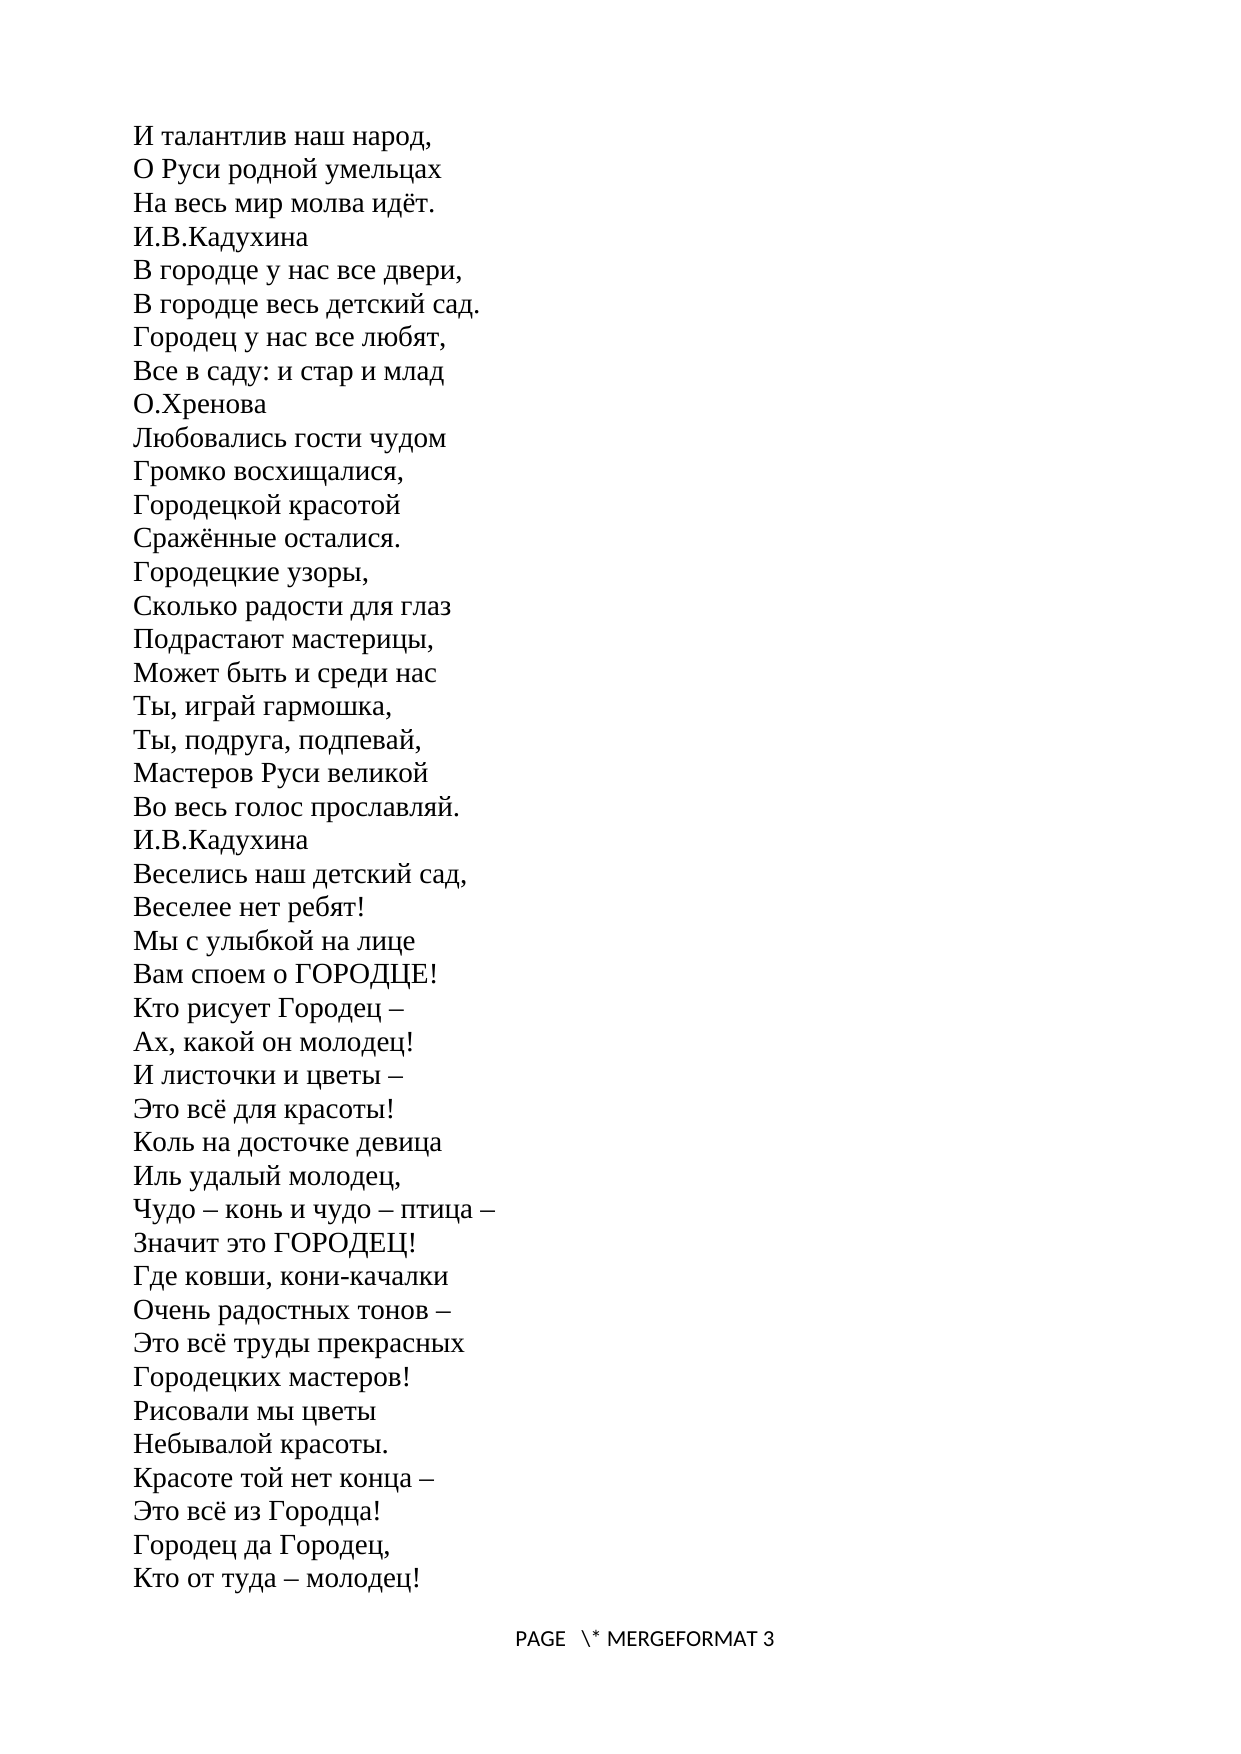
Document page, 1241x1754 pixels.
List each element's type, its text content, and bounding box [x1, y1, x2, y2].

text Вам споем о ГОРОДЦЕ! [133, 957, 1152, 990]
text И талантлив наш народ, [133, 118, 1152, 152]
text Мы с улыбкой на лице [133, 923, 1152, 957]
text Во весь голос прославляй. [133, 789, 1152, 822]
text Может быть и среди нас [133, 655, 1152, 688]
text Где ковши, кони-качалки [133, 1258, 1152, 1292]
text Ты, подруга, подпевай, [133, 722, 1152, 755]
text О Руси родной умельцах [133, 152, 1152, 185]
text И.В.Кадухина [133, 219, 1152, 252]
text Мастеров Руси великой [133, 755, 1152, 789]
text Сражённые осталися. [133, 521, 1152, 554]
text Любовались гости чудом [133, 420, 1152, 453]
text Это всё для красоты! [133, 1091, 1152, 1124]
text В городце у нас все двери, [133, 252, 1152, 286]
text Коль на досточке девица [133, 1124, 1152, 1158]
text Рисовали мы цветы [133, 1393, 1152, 1426]
text Кто от туда – молодец! [133, 1560, 1152, 1594]
text Чудо – конь и чудо – птица – [133, 1191, 1152, 1225]
text Подрастают мастерицы, [133, 621, 1152, 655]
text На весь мир молва идёт. [133, 185, 1152, 219]
text Городец у нас все любят, [133, 319, 1152, 353]
text Очень радостных тонов – [133, 1292, 1152, 1326]
text Ах, какой он молодец! [133, 1024, 1152, 1057]
text Веселее нет ребят! [133, 889, 1152, 923]
text Красоте той нет конца – [133, 1460, 1152, 1493]
text Городецких мастеров! [133, 1359, 1152, 1393]
text Иль удалый молодец, [133, 1158, 1152, 1191]
text Это всё труды прекрасных [133, 1326, 1152, 1359]
text Небывалой красоты. [133, 1426, 1152, 1460]
text Сколько радости для глаз [133, 588, 1152, 621]
text И листочки и цветы – [133, 1057, 1152, 1091]
text Городец да Городец, [133, 1527, 1152, 1560]
text Городецкой красотой [133, 487, 1152, 521]
text Ты, играй гармошка, [133, 688, 1152, 722]
text Значит это ГОРОДЕЦ! [133, 1225, 1152, 1258]
text В городце весь детский сад. [133, 286, 1152, 319]
text Веселись наш детский сад, [133, 856, 1152, 889]
text Все в саду: и стар и млад [133, 353, 1152, 386]
text Кто рисует Городец – [133, 990, 1152, 1024]
text Городецкие узоры, [133, 554, 1152, 588]
text Громко восхищалися, [133, 453, 1152, 487]
text О.Хренова [133, 386, 1152, 420]
text И.В.Кадухина [133, 822, 1152, 856]
text Это всё из Городца! [133, 1493, 1152, 1527]
